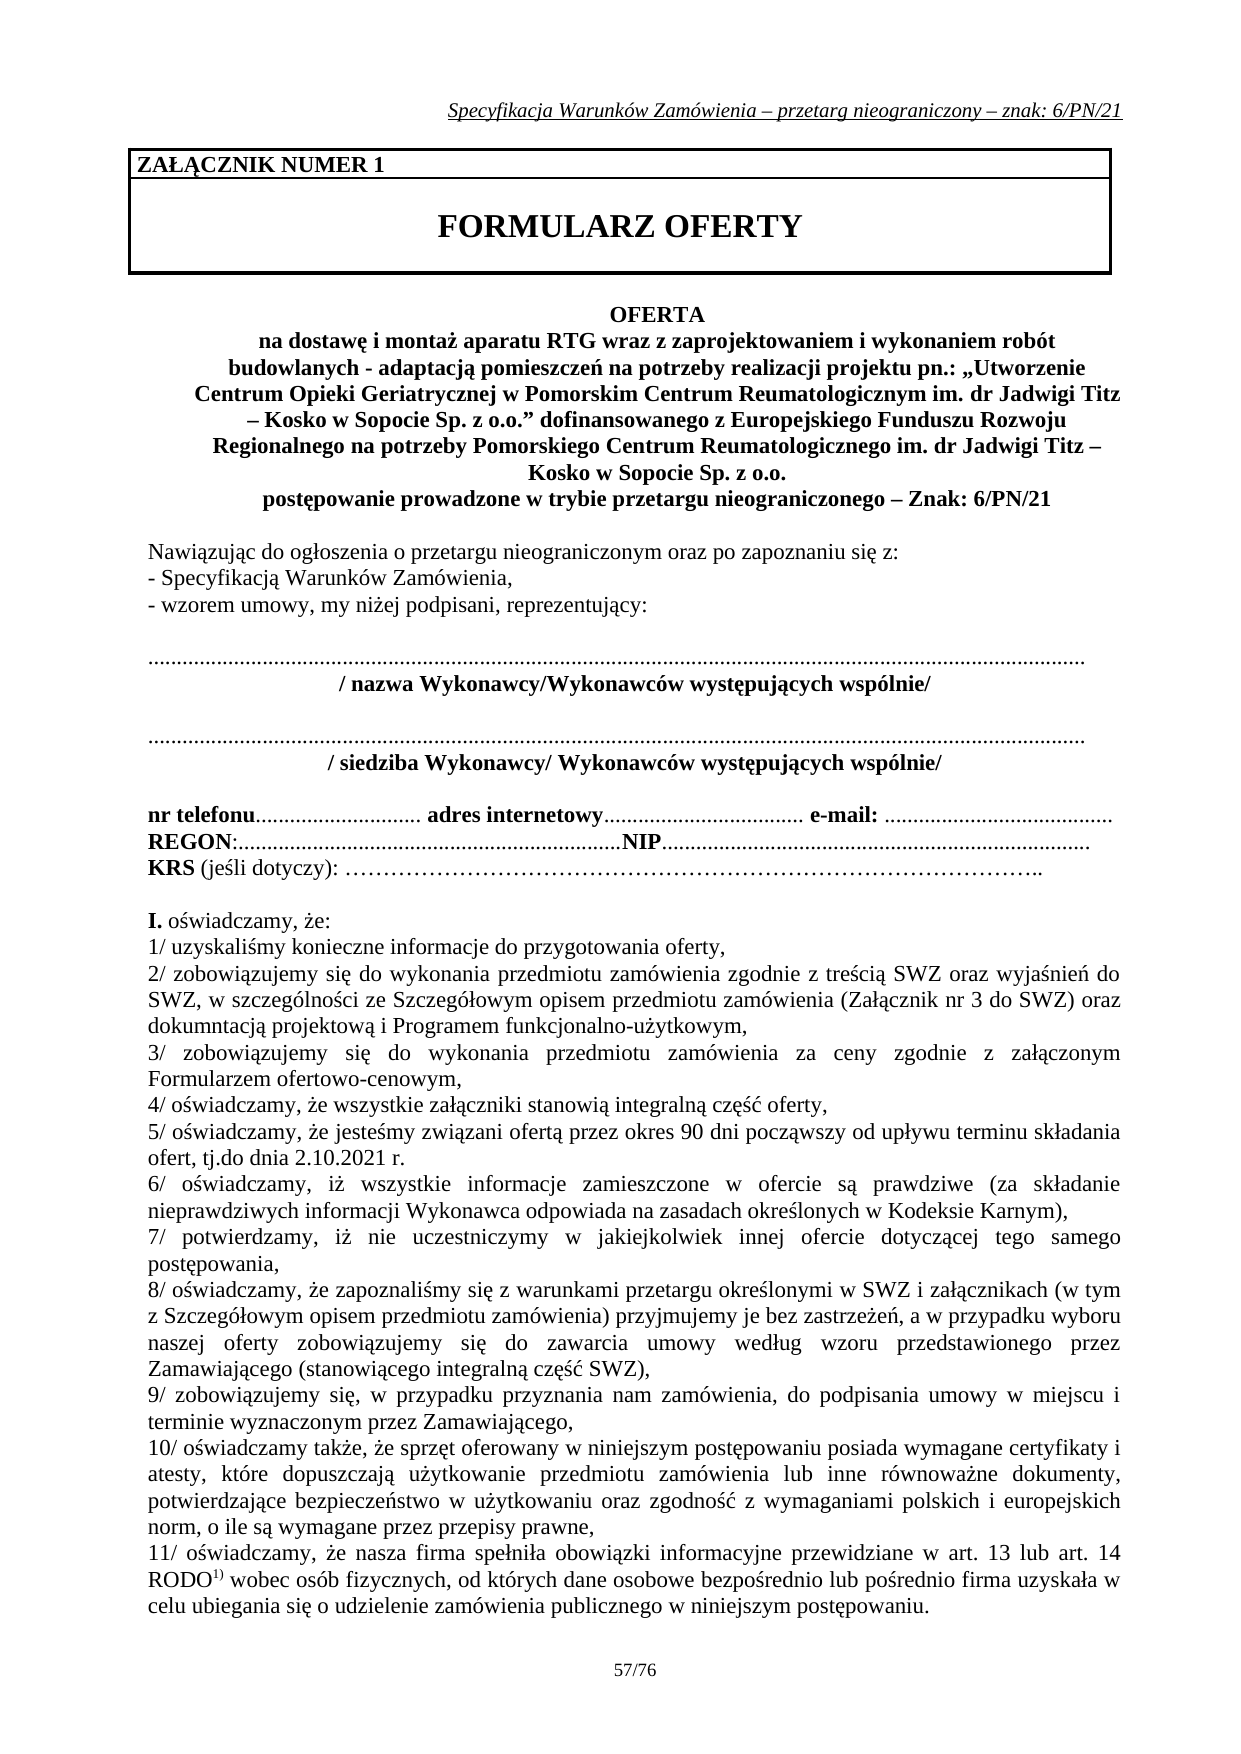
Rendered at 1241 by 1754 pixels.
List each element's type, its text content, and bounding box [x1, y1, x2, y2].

text 9/ zobowiązujemy się, w przypadku przyznania nam zamówienia, do podpisania umowy w miejscu i terminie wyznaczonym przez Zamawiającego, [148, 1381, 1122, 1434]
text .................................................................................................................................................................... [148, 643, 1122, 670]
text 11/ oświadczamy, że nasza firma spełniła obowiązki informacyjne przewidziane w art. 13 lub art. 14 RODO1) wobec osób fizycznych, od których dane osobowe bezpośrednio lub pośrednio firma uzyskała w celu ubiegania się o udzielenie zamówienia publicznego w niniejszym postępowaniu. [148, 1539, 1122, 1618]
text Nawiązując do ogłoszenia o przetargu nieograniczonym oraz po zapoznaniu się z: [148, 538, 1122, 564]
text 3/ zobowiązujemy się do wykonania przedmiotu zamówienia za ceny zgodnie z załączonym Formularzem ofertowo-cenowym, [148, 1039, 1122, 1091]
text 6/ oświadczamy, iż wszystkie informacje zamieszczone w ofercie są prawdziwe (za składanie nieprawdziwych informacji Wykonawca odpowiada na zasadach określonych w Kodeksie Karnym), [148, 1171, 1122, 1223]
text / siedziba Wykonawcy/ Wykonawców występujących wspólnie/ [148, 749, 1122, 775]
text 5/ oświadczamy, że jesteśmy związani ofertą przez okres 90 dni począwszy od upływu terminu składania ofert, tj.do dnia 2.10.2021 r. [148, 1118, 1122, 1171]
text nr telefonu............................. adres internetowy................................... e-mail: ........................................ [148, 802, 1122, 828]
text 10/ oświadczamy także, że sprzęt oferowany w niniejszym postępowaniu posiada wymagane certyfikaty i atesty, które dopuszczają użytkowanie przedmiotu zamówienia lub inne równoważne dokumenty, potwierdzające bezpieczeństwo w użytkowaniu oraz zgodność z wymaganiami polskich i europejskich norm, o ile są wymagane przez przepisy prawne, [148, 1434, 1122, 1539]
table_header ZAŁĄCZNIK NUMER 1 [131, 151, 1109, 177]
text / nazwa Wykonawcy/Wykonawców występujących wspólnie/ [148, 670, 1122, 696]
subtitle postępowanie prowadzone w trybie przetargu nieograniczonego – Znak: 6/PN/21 [192, 485, 1122, 512]
text 1/ uzyskaliśmy konieczne informacje do przygotowania oferty, [148, 933, 1122, 960]
text I. oświadczamy, że: [148, 907, 1122, 933]
text 7/ potwierdzamy, iż nie uczestniczymy w jakiejkolwiek innej ofercie dotyczącej tego samego postępowania, [148, 1223, 1122, 1276]
text 8/ oświadczamy, że zapoznaliśmy się z warunkami przetargu określonymi w SWZ i załącznikach (w tym z Szczegółowym opisem przedmiotu zamówienia) przyjmujemy je bez zastrzeżeń, a w przypadku wyboru naszej oferty zobowiązujemy się do zawarcia umowy według wzoru przedstawionego przez Zamawiającego (stanowiącego integralną część SWZ), [148, 1276, 1122, 1381]
text - Specyfikacją Warunków Zamówienia, [148, 564, 1122, 591]
text KRS (jeśli dotyczy): ……………………………………………………………………………….. [148, 854, 1122, 881]
subtitle na dostawę i montaż aparatu RTG wraz z zaprojektowaniem i wykonaniem robót budowlanych - adaptacją pomieszczeń na potrzeby realizacji projektu pn.: „Utworzenie Centrum Opieki Geriatrycznej w Pomorskim Centrum Reumatologicznym im. dr Jadwigi Titz – Kosko w Sopocie Sp. z o.o.” dofinansowanego z Europejskiego Funduszu Rozwoju Regionalnego na potrzeby Pomorskiego Centrum Reumatologicznego im. dr Jadwigi Titz – Kosko w Sopocie Sp. z o.o. [192, 327, 1122, 485]
text 4/ oświadczamy, że wszystkie załączniki stanowią integralną część oferty, [148, 1091, 1122, 1118]
text .................................................................................................................................................................... [148, 722, 1122, 749]
text - wzorem umowy, my niżej podpisani, reprezentujący: [148, 591, 1122, 617]
table_cell FORMULARZ OFERTY [131, 179, 1109, 271]
text 2/ zobowiązujemy się do wykonania przedmiotu zamówienia zgodnie z treścią SWZ oraz wyjaśnień do SWZ, w szczególności ze Szczegółowym opisem przedmiotu zamówienia (Załącznik nr 3 do SWZ) oraz dokumntacją projektową i Programem funkcjonalno-użytkowym, [148, 960, 1122, 1039]
text OFERTA [192, 301, 1122, 327]
text REGON:...................................................................NIP........................................................................... [148, 828, 1122, 854]
